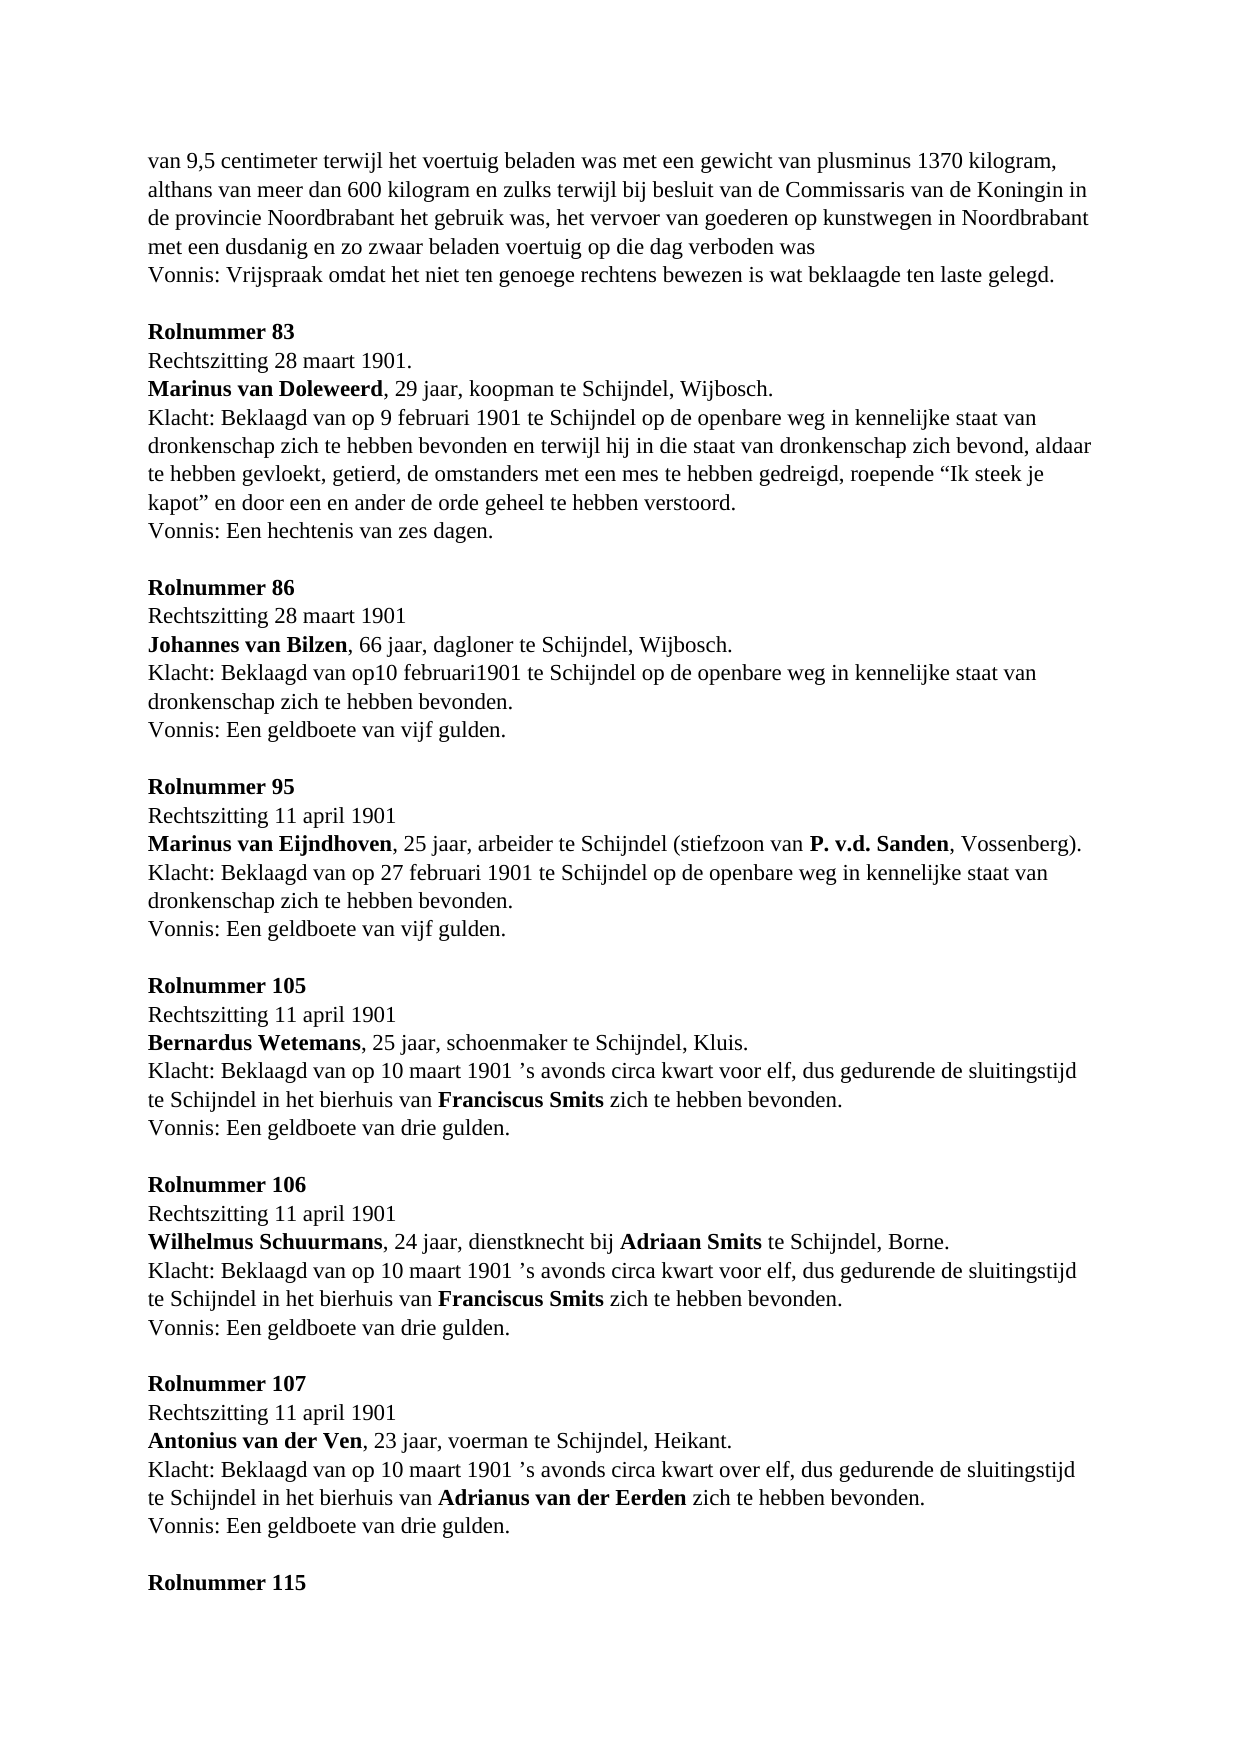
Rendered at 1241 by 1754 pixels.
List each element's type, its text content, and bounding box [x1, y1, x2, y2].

text Johannes van Bilzen, 66 jaar, dagloner te Schijndel, Wijbosch. [148, 631, 1093, 657]
text Vonnis: Een hechtenis van zes dagen. [148, 517, 1093, 544]
text Vonnis: Een geldboete van vijf gulden. [148, 915, 1093, 942]
text Vonnis: Een geldboete van vijf gulden. [148, 716, 1093, 743]
text Rechtszitting 11 april 1901 [148, 1200, 1093, 1226]
text Wilhelmus Schuurmans, 24 jaar, dienstknecht bij Adriaan Smits te Schijndel, Borne. [148, 1228, 1093, 1254]
text Klacht: Beklaagd van op 10 maart 1901 ’s avonds circa kwart voor elf, dus gedurende de sluitingstijd te Schijndel in het bierhuis van Franciscus Smits zich te hebben bevonden. [148, 1058, 1093, 1112]
text Klacht: Beklaagd van op10 februari1901 te Schijndel op de openbare weg in kennelijke staat van dronkenschap zich te hebben bevonden. [148, 659, 1093, 714]
text Vonnis: Een geldboete van drie gulden. [148, 1313, 1093, 1340]
text Klacht: Beklaagd van op 10 maart 1901 ’s avonds circa kwart over elf, dus gedurende de sluitingstijd te Schijndel in het bierhuis van Adrianus van der Eerden zich te hebben bevonden. [148, 1456, 1093, 1511]
text Rechtszitting 28 maart 1901 [148, 603, 1093, 629]
text Vonnis: Vrijspraak omdat het niet ten genoege rechtens bewezen is wat beklaagde ten laste gelegd. [148, 261, 1093, 288]
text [148, 148, 1093, 259]
text Rolnummer 107 [148, 1370, 1093, 1397]
text Vonnis: Een geldboete van drie gulden. [148, 1114, 1093, 1141]
text Rolnummer 115 [148, 1569, 1093, 1596]
text Rolnummer 86 [148, 574, 1093, 601]
text Rolnummer 95 [148, 773, 1093, 799]
text Rechtszitting 28 maart 1901. [148, 347, 1093, 373]
text Rechtszitting 11 april 1901 [148, 802, 1093, 828]
text Antonius van der Ven, 23 jaar, voerman te Schijndel, Heikant. [148, 1427, 1093, 1454]
text Rolnummer 105 [148, 972, 1093, 999]
text Bernardus Wetemans, 25 jaar, schoenmaker te Schijndel, Kluis. [148, 1029, 1093, 1056]
text Rechtszitting 11 april 1901 [148, 1399, 1093, 1425]
text Rolnummer 106 [148, 1171, 1093, 1198]
text Klacht: Beklaagd van op 10 maart 1901 ’s avonds circa kwart voor elf, dus gedurende de sluitingstijd te Schijndel in het bierhuis van Franciscus Smits zich te hebben bevonden. [148, 1257, 1093, 1311]
text Rechtszitting 11 april 1901 [148, 1001, 1093, 1027]
text Klacht: Beklaagd van op 9 februari 1901 te Schijndel op de openbare weg in kennelijke staat van dronkenschap zich te hebben bevonden en terwijl hij in die staat van dronkenschap zich bevond, aldaar te hebben gevloekt, getierd, de omstanders met een mes te hebben gedreigd, roepende “Ik steek je kapot” en door een en ander de orde geheel te hebben verstoord. [148, 403, 1093, 515]
text Rolnummer 83 [148, 318, 1093, 344]
text Klacht: Beklaagd van op 27 februari 1901 te Schijndel op de openbare weg in kennelijke staat van dronkenschap zich te hebben bevonden. [148, 858, 1093, 913]
text Marinus van Eijndhoven, 25 jaar, arbeider te Schijndel (stiefzoon van P. v.d. Sanden, Vossenberg). [148, 830, 1093, 856]
text Marinus van Doleweerd, 29 jaar, koopman te Schijndel, Wijbosch. [148, 375, 1093, 401]
text Vonnis: Een geldboete van drie gulden. [148, 1513, 1093, 1539]
